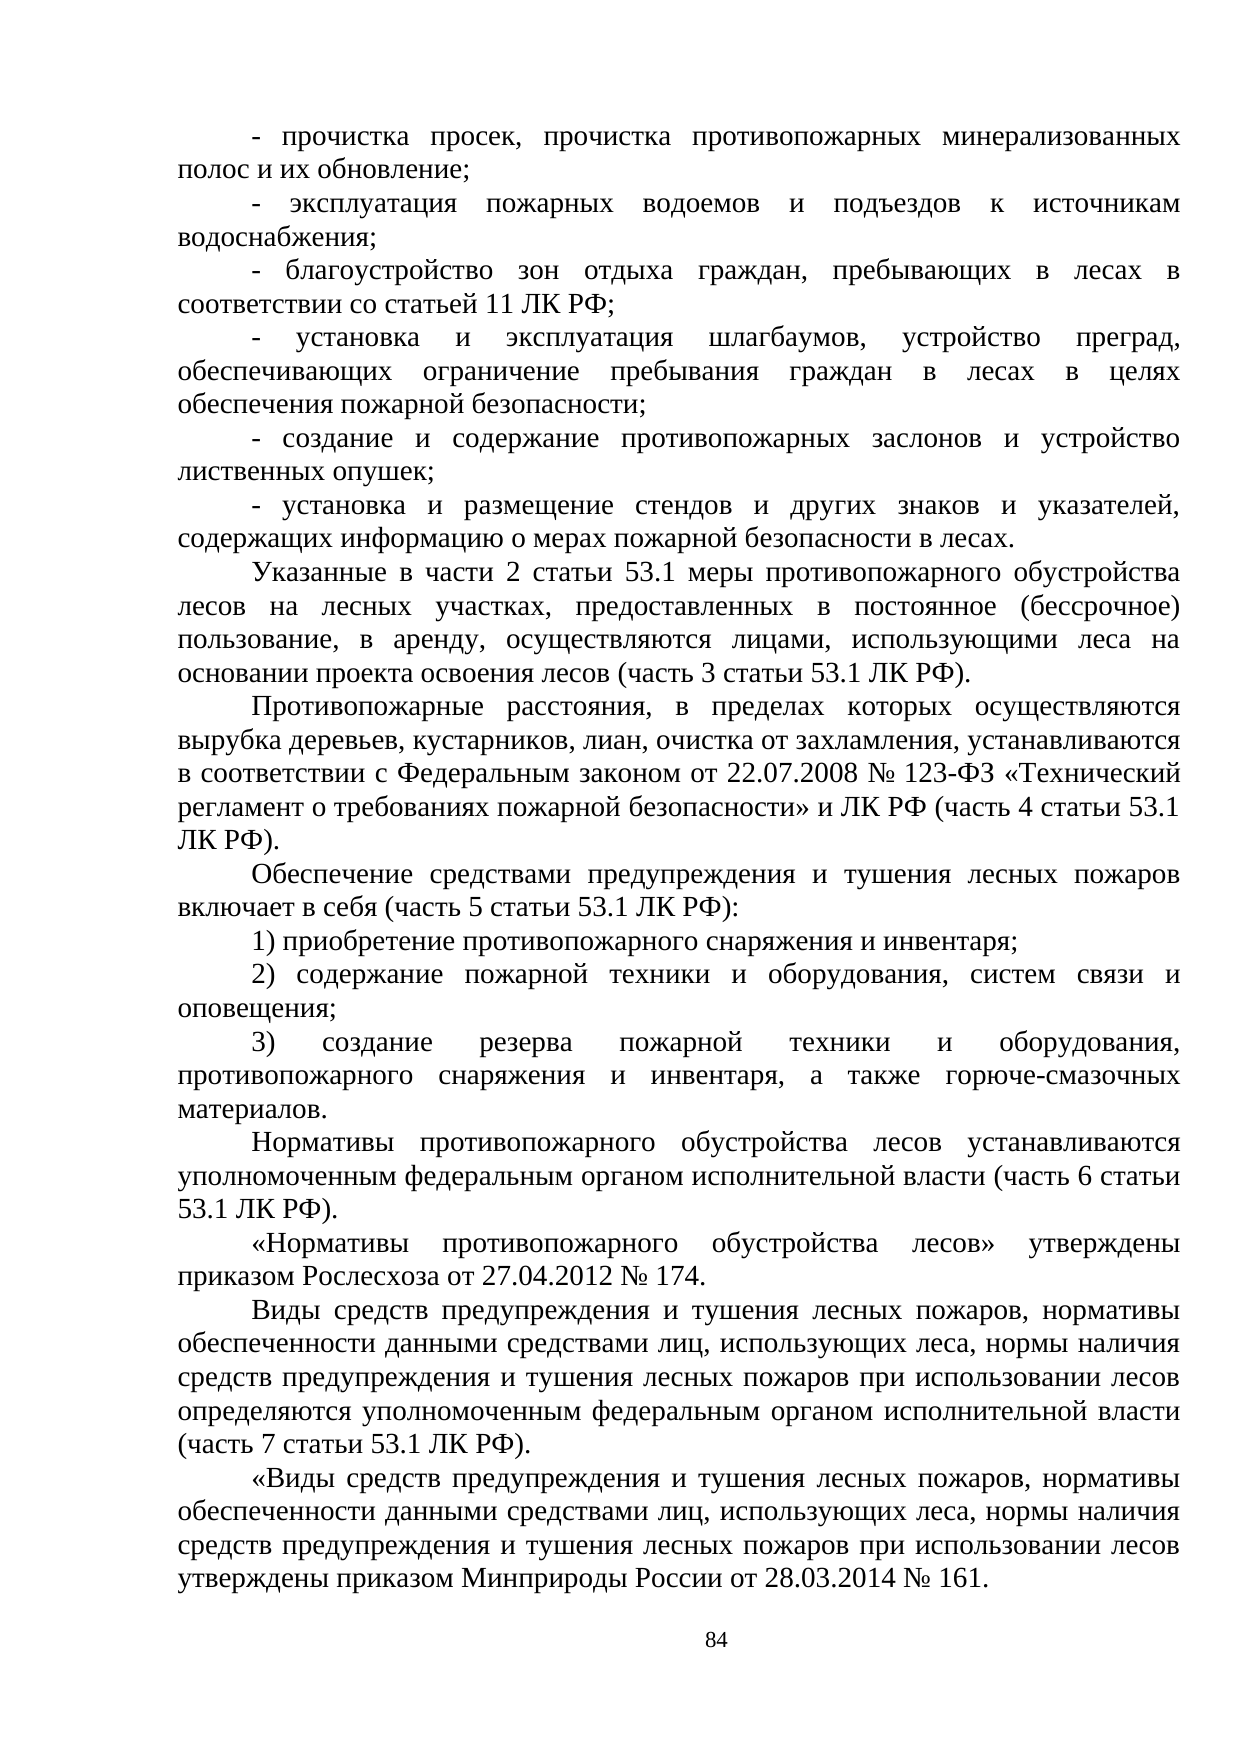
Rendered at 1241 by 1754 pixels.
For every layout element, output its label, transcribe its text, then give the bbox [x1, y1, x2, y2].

text 2) содержание пожарной техники и оборудования, систем связи и оповещения; [177, 957, 1181, 1024]
text Обеспечение средствами предупреждения и тушения лесных пожаров включает в себя (часть 5 статьи 53.1 ЛК РФ): [177, 856, 1181, 923]
text - эксплуатация пожарных водоемов и подъездов к источникам водоснабжения; [177, 185, 1181, 252]
text - установка и эксплуатация шлагбаумов, устройство преград, обеспечивающих ограничение пребывания граждан в лесах в целях обеспечения пожарной безопасности; [177, 319, 1181, 420]
text 1) приобретение противопожарного снаряжения и инвентаря; [177, 923, 1181, 957]
text Виды средств предупреждения и тушения лесных пожаров, нормативы обеспеченности данными средствами лиц, использующих леса, нормы наличия средств предупреждения и тушения лесных пожаров при использовании лесов определяются уполномоченным федеральным органом исполнительной власти (часть 7 статьи 53.1 ЛК РФ). [177, 1292, 1181, 1460]
text 3) создание резерва пожарной техники и оборудования, противопожарного снаряжения и инвентаря, а также горюче-смазочных материалов. [177, 1024, 1181, 1124]
text - создание и содержание противопожарных заслонов и устройство лиственных опушек; [177, 420, 1181, 487]
text Противопожарные расстояния, в пределах которых осуществляются вырубка деревьев, кустарников, лиан, очистка от захламления, устанавливаются в соответствии с Федеральным законом от 22.07.2008 № 123-ФЗ «Технический регламент о требованиях пожарной безопасности» и ЛК РФ (часть 4 статьи 53.1 ЛК РФ). [177, 688, 1181, 856]
text Указанные в части 2 статьи 53.1 меры противопожарного обустройства лесов на лесных участках, предоставленных в постоянное (бессрочное) пользование, в аренду, осуществляются лицами, использующими леса на основании проекта освоения лесов (часть 3 статьи 53.1 ЛК РФ). [177, 554, 1181, 688]
text - прочистка просек, прочистка противопожарных минерализованных полос и их обновление; [177, 118, 1181, 185]
text «Виды средств предупреждения и тушения лесных пожаров, нормативы обеспеченности данными средствами лиц, использующих леса, нормы наличия средств предупреждения и тушения лесных пожаров при использовании лесов утверждены приказом Минприроды России от 28.03.2014 № 161. [177, 1460, 1181, 1594]
text - установка и размещение стендов и других знаков и указателей, содержащих информацию о мерах пожарной безопасности в лесах. [177, 487, 1181, 554]
text - благоустройство зон отдыха граждан, пребывающих в лесах в соответствии со статьей 11 ЛК РФ; [177, 252, 1181, 319]
text Нормативы противопожарного обустройства лесов устанавливаются уполномоченным федеральным органом исполнительной власти (часть 6 статьи 53.1 ЛК РФ). [177, 1124, 1181, 1225]
text «Нормативы противопожарного обустройства лесов» утверждены приказом Рослесхоза от 27.04.2012 № 174. [177, 1225, 1181, 1292]
